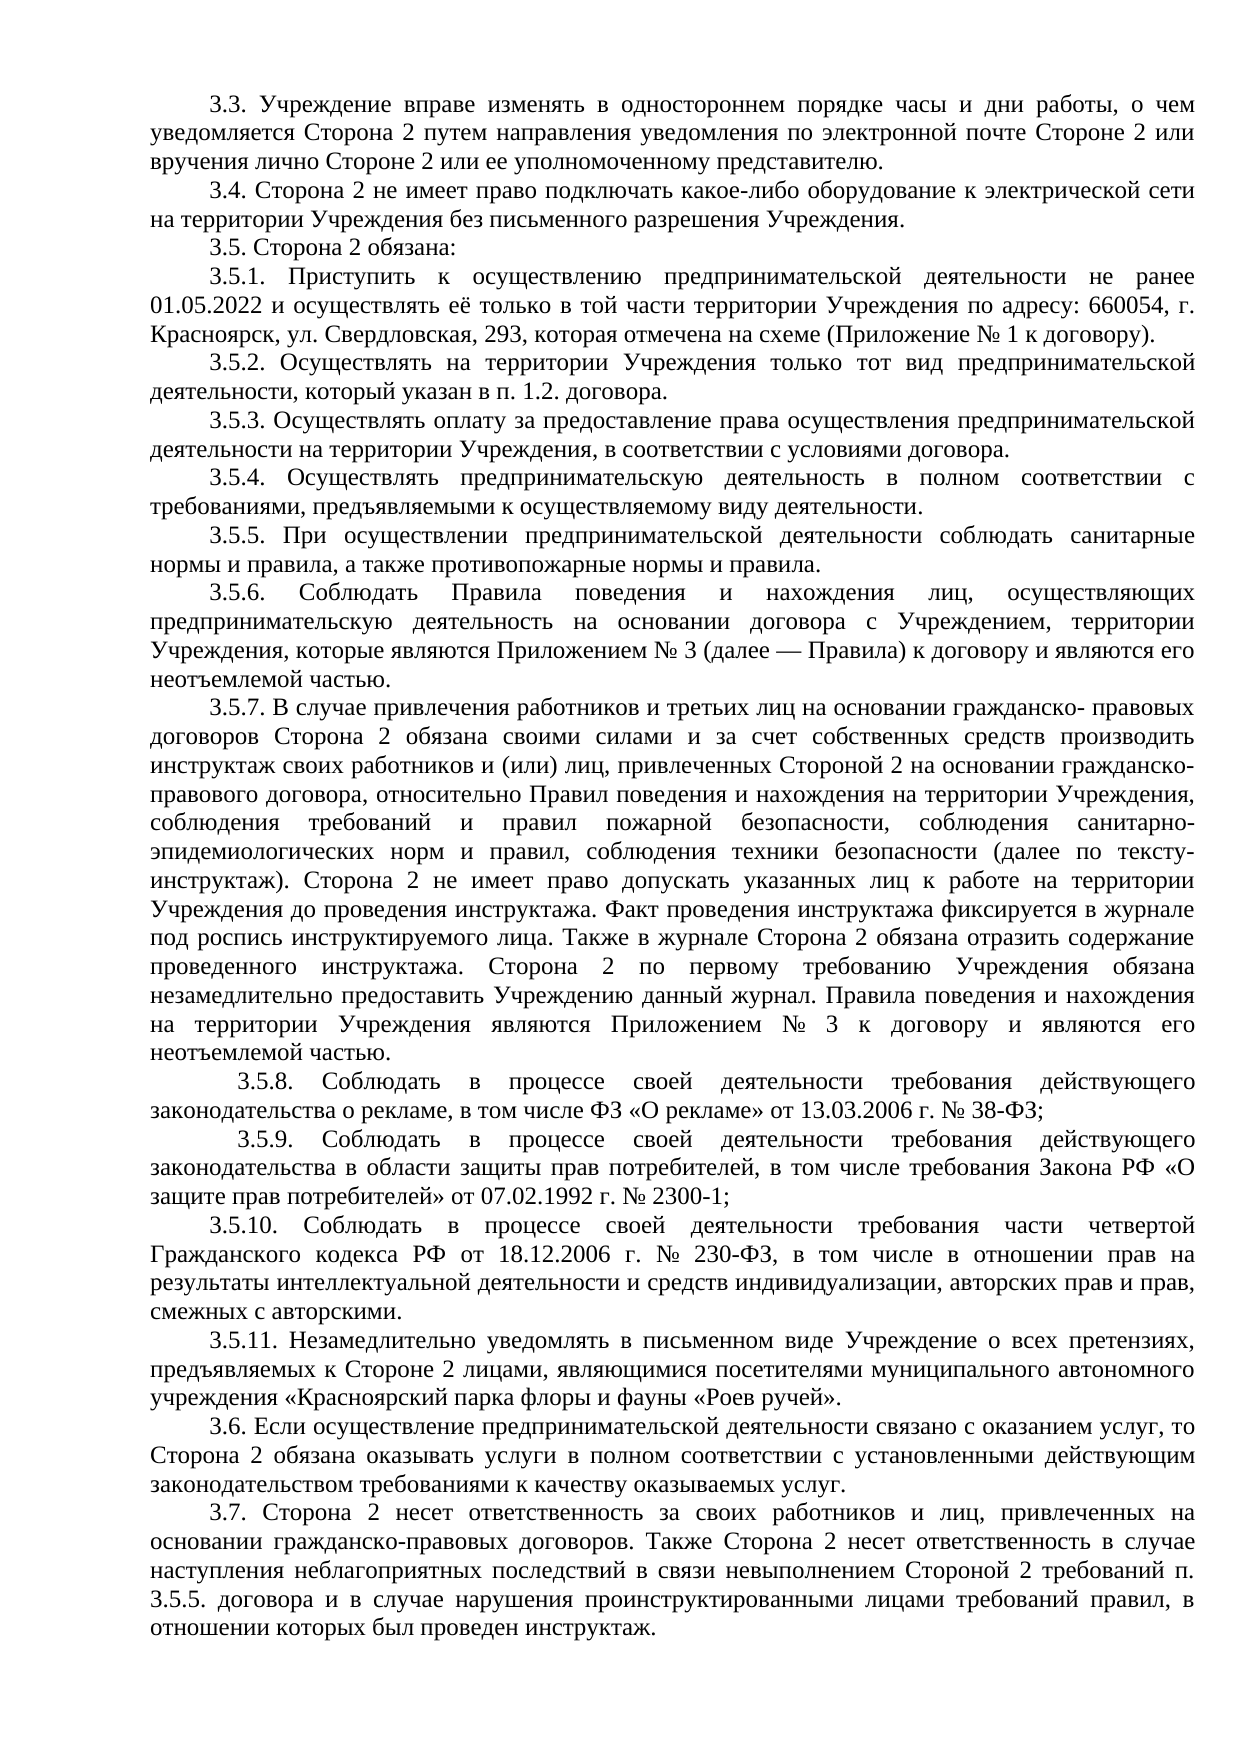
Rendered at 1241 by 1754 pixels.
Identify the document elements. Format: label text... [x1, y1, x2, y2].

list 3.5. Сторона 2 обязана: [150, 232, 1196, 261]
list 3.5.1. Приступить к осуществлению предпринимательской деятельности не ранее 01.05.2022 и осуществлять её только в той части территории Учреждения по адресу: 660054, г. Красноярск, ул. Свердловская, 293, которая отмечена на схеме (Приложение № 1 к договору). [150, 261, 1196, 347]
list 3.5.4. Осуществлять предпринимательскую деятельность в полном соответствии с требованиями, предъявляемыми к осуществляемому виду деятельности. [150, 462, 1196, 520]
list 3.5.3. Осуществлять оплату за предоставление права осуществления предпринимательской деятельности на территории Учреждения, в соответствии с условиями договора. [150, 405, 1196, 462]
list 3.3. Учреждение вправе изменять в одностороннем порядке часы и дни работы, о чем уведомляется Сторона 2 путем направления уведомления по электронной почте Стороне 2 или вручения лично Стороне 2 или ее уполномоченному представителю. [150, 89, 1196, 175]
list 3.4. Сторона 2 не имеет право подключать какое-либо оборудование к электрической сети на территории Учреждения без письменного разрешения Учреждения. [150, 175, 1196, 232]
list 3.7. Сторона 2 несет ответственность за своих работников и лиц, привлеченных на основании гражданско-правовых договоров. Также Сторона 2 несет ответственность в случае наступления неблагоприятных последствий в связи невыполнением Стороной 2 требований п. 3.5.5. договора и в случае нарушения проинструктированными лицами требований правил, в отношении которых был проведен инструктаж. [150, 1497, 1196, 1641]
list 3.5.8. Соблюдать в процессе своей деятельности требования действующего законодательства о рекламе, в том числе ФЗ «О рекламе» от 13.03.2006 г. № 38-ФЗ; [150, 1066, 1196, 1124]
list 3.5.6. Соблюдать Правила поведения и нахождения лиц, осуществляющих предпринимательскую деятельность на основании договора с Учреждением, территории Учреждения, которые являются Приложением № 3 (далее — Правила) к договору и являются его неотъемлемой частью. [150, 577, 1196, 692]
list 3.5.7. В случае привлечения работников и третьих лиц на основании гражданско- правовых договоров Сторона 2 обязана своими силами и за счет собственных средств производить инструктаж своих работников и (или) лиц, привлеченных Стороной 2 на основании гражданско-правового договора, относительно Правил поведения и нахождения на территории Учреждения, соблюдения требований и правил пожарной безопасности, соблюдения санитарно-эпидемиологических норм и правил, соблюдения техники безопасности (далее по тексту-инструктаж). Сторона 2 не имеет право допускать указанных лиц к работе на территории Учреждения до проведения инструктажа. Факт проведения инструктажа фиксируется в журнале под роспись инструктируемого лица. Также в журнале Сторона 2 обязана отразить содержание проведенного инструктажа. Сторона 2 по первому требованию Учреждения обязана незамедлительно предоставить Учреждению данный журнал. Правила поведения и нахождения на территории Учреждения являются Приложением № 3 к договору и являются его неотъемлемой частью. [150, 692, 1196, 1066]
list 3.5.5. При осуществлении предпринимательской деятельности соблюдать санитарные нормы и правила, а также противопожарные нормы и правила. [150, 520, 1196, 577]
list 3.5.2. Осуществлять на территории Учреждения только тот вид предпринимательской деятельности, который указан в п. 1.2. договора. [150, 347, 1196, 405]
list 3.5.9. Соблюдать в процессе своей деятельности требования действующего законодательства в области защиты прав потребителей, в том числе требования Закона РФ «О защите прав потребителей» от 07.02.1992 г. № 2300-1; [150, 1124, 1196, 1210]
list 3.5.11. Незамедлительно уведомлять в письменном виде Учреждение о всех претензиях, предъявляемых к Стороне 2 лицами, являющимися посетителями муниципального автономного учреждения «Красноярский парка флоры и фауны «Роев ручей». [150, 1325, 1196, 1411]
list 3.6. Если осуществление предпринимательской деятельности связано с оказанием услуг, то Сторона 2 обязана оказывать услуги в полном соответствии с установленными действующим законодательством требованиями к качеству оказываемых услуг. [150, 1411, 1196, 1497]
list 3.5.10. Соблюдать в процессе своей деятельности требования части четвертой Гражданского кодекса РФ от 18.12.2006 г. № 230-ФЗ, в том числе в отношении прав на результаты интеллектуальной деятельности и средств индивидуализации, авторских прав и прав, смежных с авторскими. [150, 1210, 1196, 1325]
